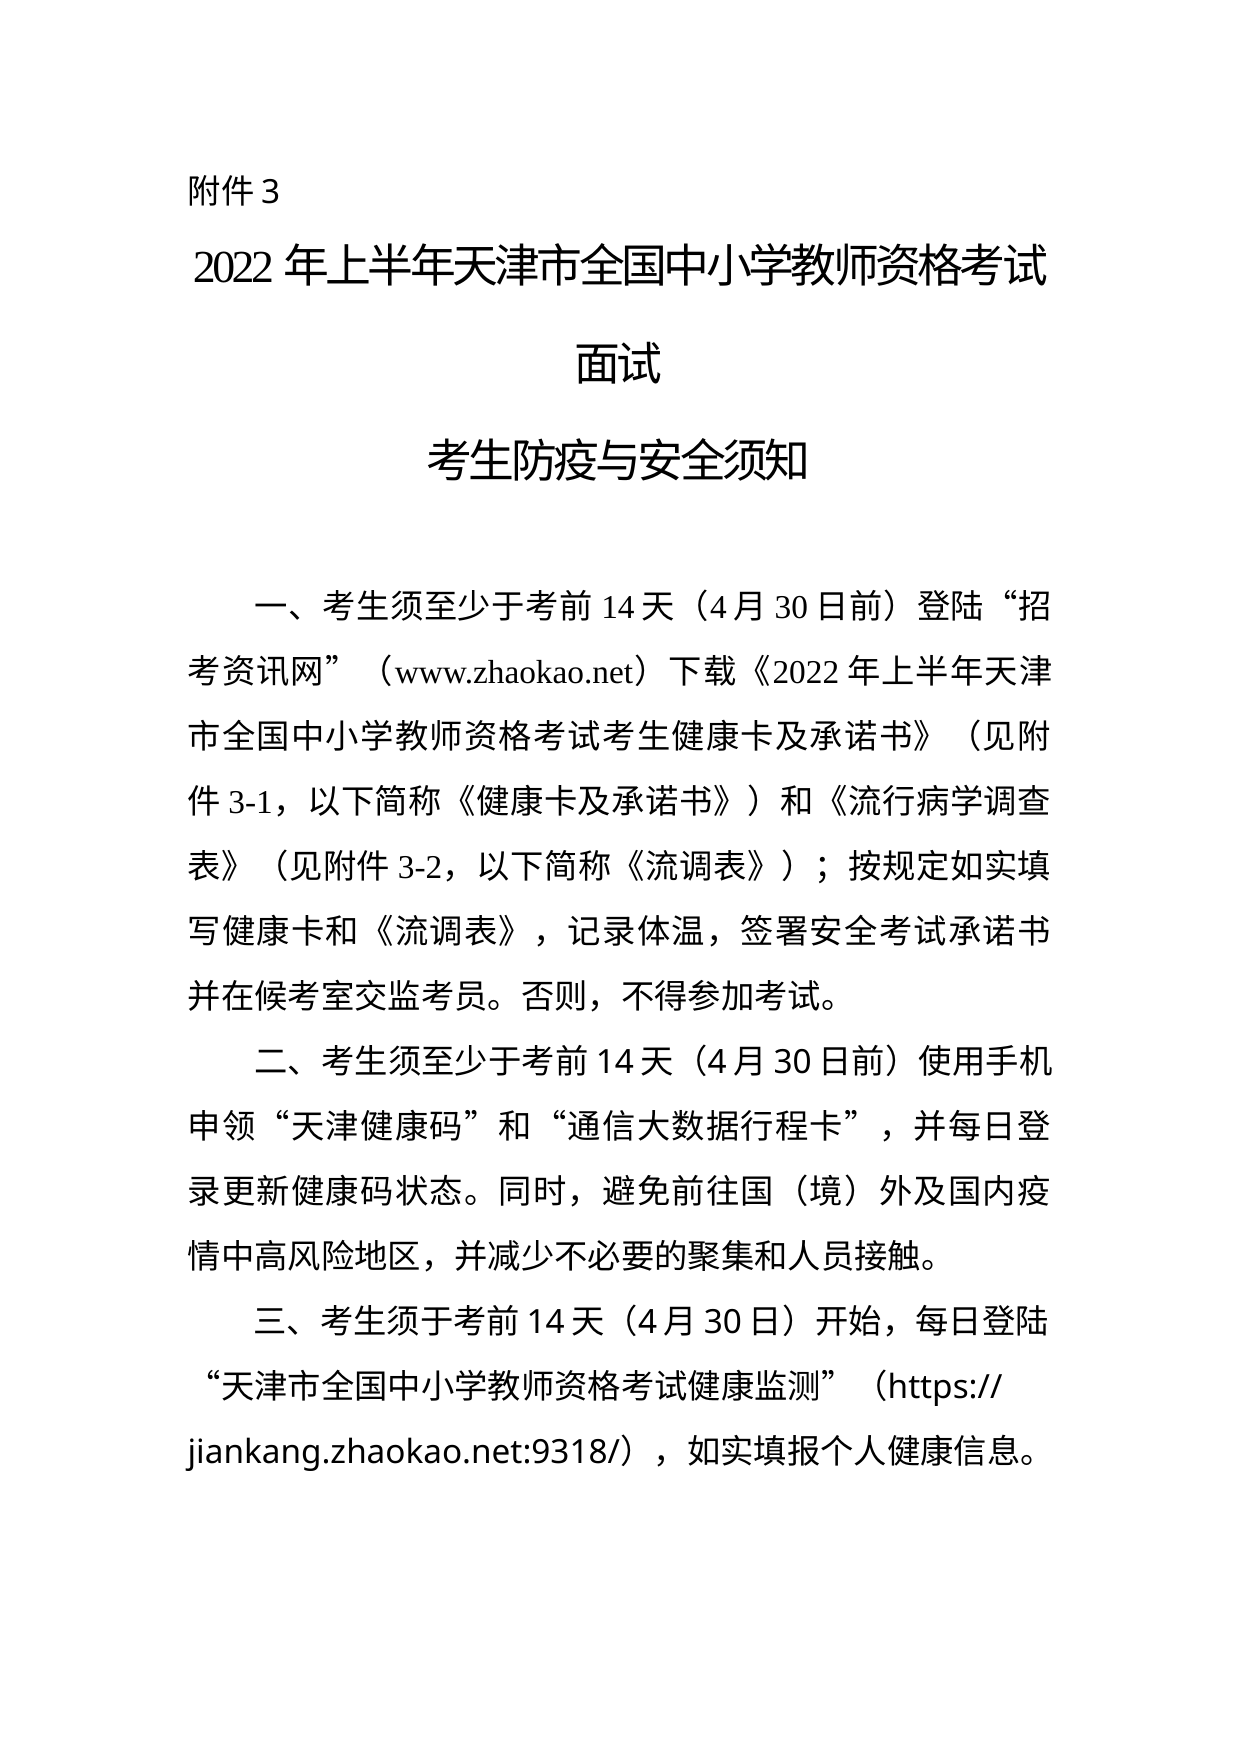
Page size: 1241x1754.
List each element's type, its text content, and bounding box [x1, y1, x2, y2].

text 二、考生须至少于考前14天（4月30日前）使用手机申领“天津健康码”和“通信大数据行程卡”，并每日登录更新健康码状态。同时，避免前往国（境）外及国内疫情中高风险地区，并减少不必要的聚集和人员接触。 [187, 1027, 1053, 1287]
text 2022年上半年天津市全国中小学教师资格考试面试 [187, 214, 1053, 409]
text 附件3 [187, 162, 1053, 214]
text 一、考生须至少于考前14天（4月30日前）登陆“招考资讯网”（www.zhaokao.net）下载《2022年上半年天津市全国中小学教师资格考试考生健康卡及承诺书》（见附件3-1，以下简称《健康卡及承诺书》）和《流行病学调查表》（见附件3-2，以下简称《流调表》）；按规定如实填写健康卡和《流调表》，记录体温，签署安全考试承诺书，并在候考室交监考员。否则，不得参加考试。 [187, 572, 1053, 1027]
text 考生防疫与安全须知 [187, 409, 1053, 507]
text 三、考生须于考前14天（4月30日）开始，每日登陆“天津市全国中小学教师资格考试健康监测”（https://jiankang.zhaokao.net:9318/），如实填报个人健康信息。 [187, 1287, 1053, 1482]
